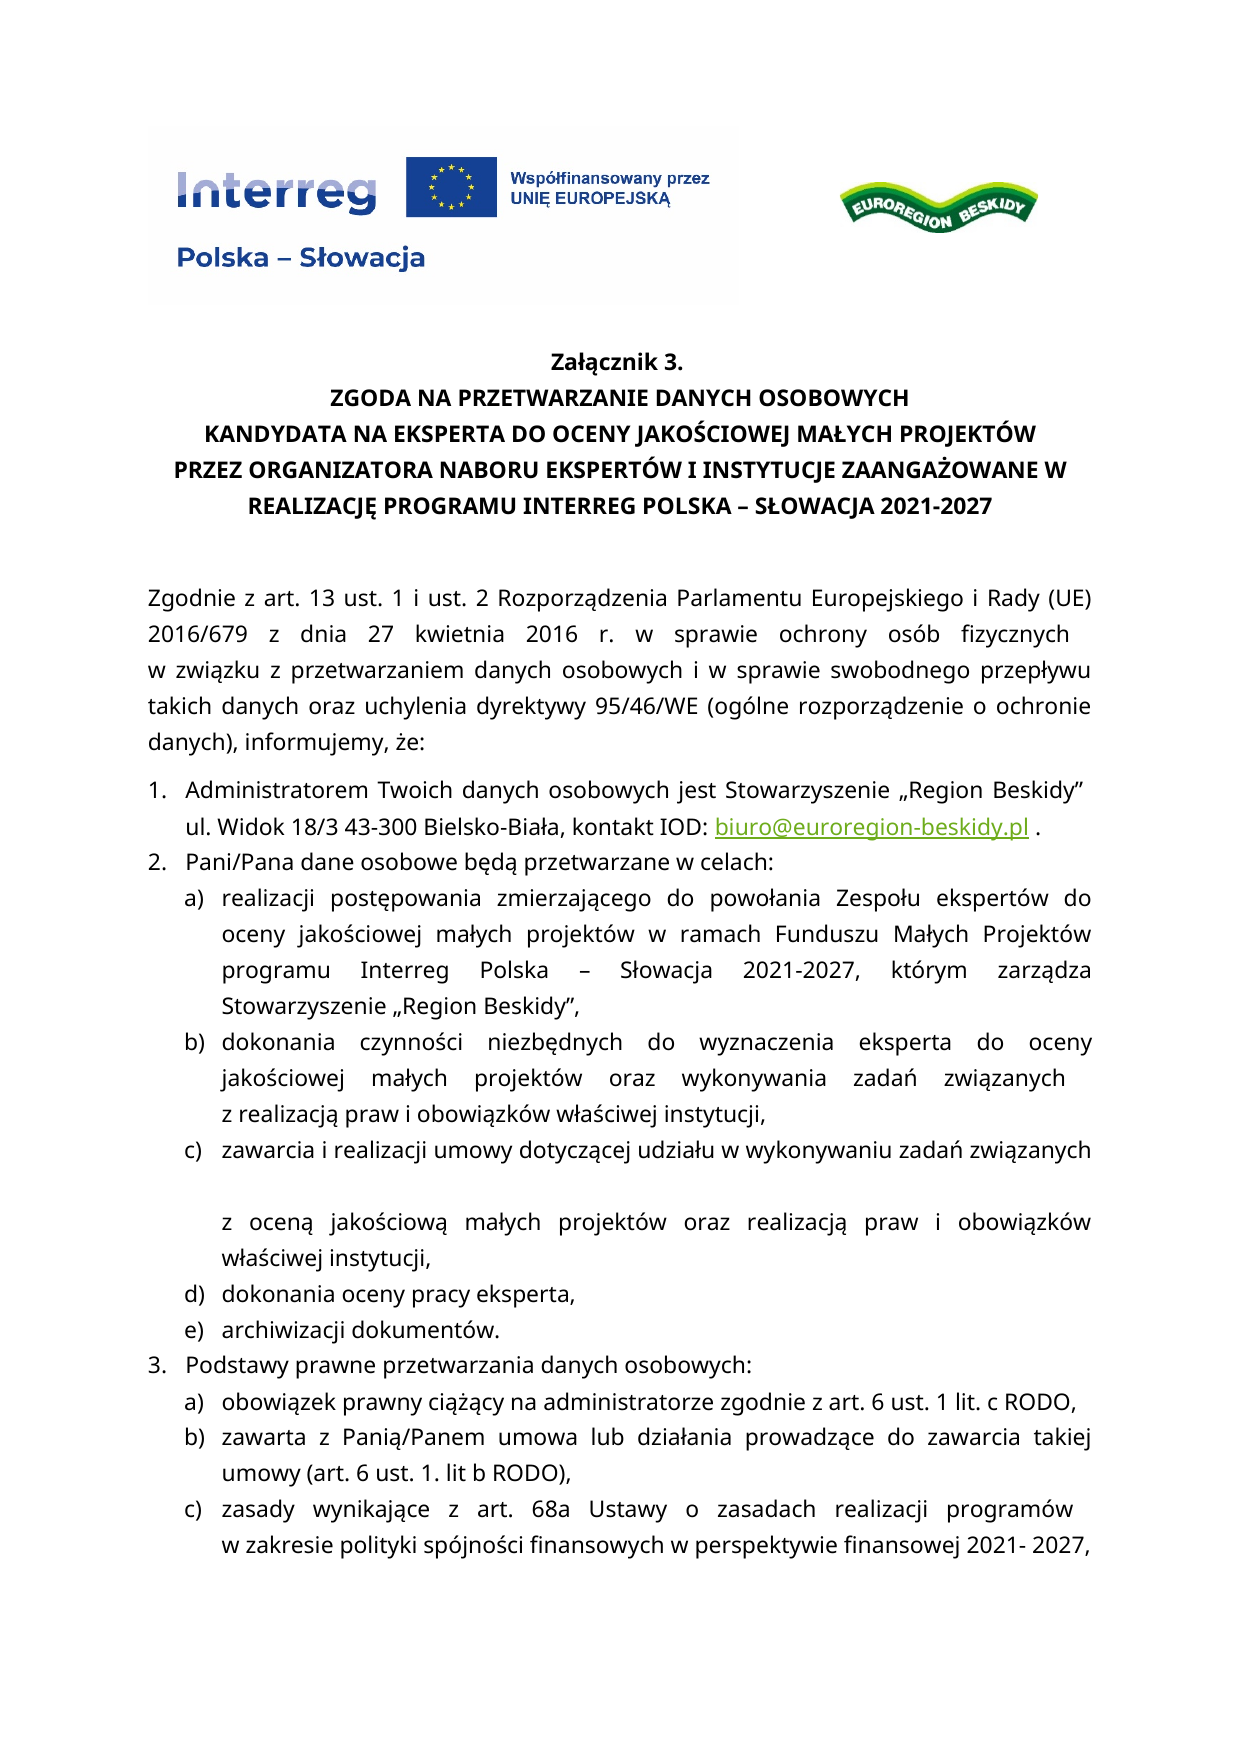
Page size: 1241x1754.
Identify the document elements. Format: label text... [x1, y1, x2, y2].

list zawarcia i realizacji umowy dotyczącej udziału w wykonywaniu zadań związanych z oceną jakościową małych projektów oraz realizacją praw i obowiązków właściwej instytucji, [184, 1134, 1093, 1273]
list Administratorem Twoich danych osobowych jest Stowarzyszenie „Region Beskidy” ul. Widok 18/3 43-300 Bielsko-Biała, kontakt IOD: biuro@euroregion-beskidy.pl . [148, 774, 1093, 842]
text Zgodnie z art. 13 ust. 1 i ust. 2 Rozporządzenia Parlamentu Europejskiego i Rady (UE) 2016/679 z dnia 27 kwietnia 2016 r. w sprawie ochrony osób fizycznych w związku z przetwarzaniem danych osobowych i w sprawie swobodnego przepływu takich danych oraz uchylenia dyrektywy 95/46/WE (ogólne rozporządzenie o ochronie danych), informujemy, że: [148, 582, 1093, 757]
list dokonania oceny pracy eksperta, [184, 1278, 1093, 1309]
list dokonania czynności niezbędnych do wyznaczenia eksperta do oceny jakościowej małych projektów oraz wykonywania zadań związanych z realizacją praw i obowiązków właściwej instytucji, [184, 1026, 1093, 1129]
picture [839, 182, 1039, 233]
list obowiązek prawny ciążący na administratorze zgodnie z art. 6 ust. 1 lit. c RODO, [184, 1385, 1093, 1417]
list PRZEZ ORGANIZATORA NABORU EKSPERTÓW I INSTYTUCJE ZAANGAŻOWANE W REALIZACJĘ PROGRAMU INTERREG POLSKA – SŁOWACJA 2021-2027 [148, 454, 1093, 521]
list Pani/Pana dane osobowe będą przetwarzane w celach: [148, 846, 1093, 878]
list KANDYDATA NA EKSPERTA DO OCENY JAKOŚCIOWEJ MAŁYCH PROJEKTÓW [148, 418, 1093, 449]
list realizacji postępowania zmierzającego do powołania Zespołu ekspertów do oceny jakościowej małych projektów w ramach Funduszu Małych Projektów programu Interreg Polska – Słowacja 2021-2027, którym zarządza Stowarzyszenie „Region Beskidy”, [184, 882, 1093, 1021]
picture [147, 126, 740, 305]
list zawarta z Panią/Panem umowa lub działania prowadzące do zawarcia takiej umowy (art. 6 ust. 1. lit b RODO), [184, 1421, 1093, 1488]
list zasady wynikające z art. 68a Ustawy o zasadach realizacji programów w zakresie polityki spójności finansowych w perspektywie finansowej 2021- 2027, [184, 1493, 1093, 1560]
list Załącznik 3. ZGODA NA PRZETWARZANIE DANYCH OSOBOWYCH [148, 346, 1093, 413]
list Podstawy prawne przetwarzania danych osobowych: [148, 1349, 1093, 1381]
list archiwizacji dokumentów. [184, 1313, 1093, 1345]
